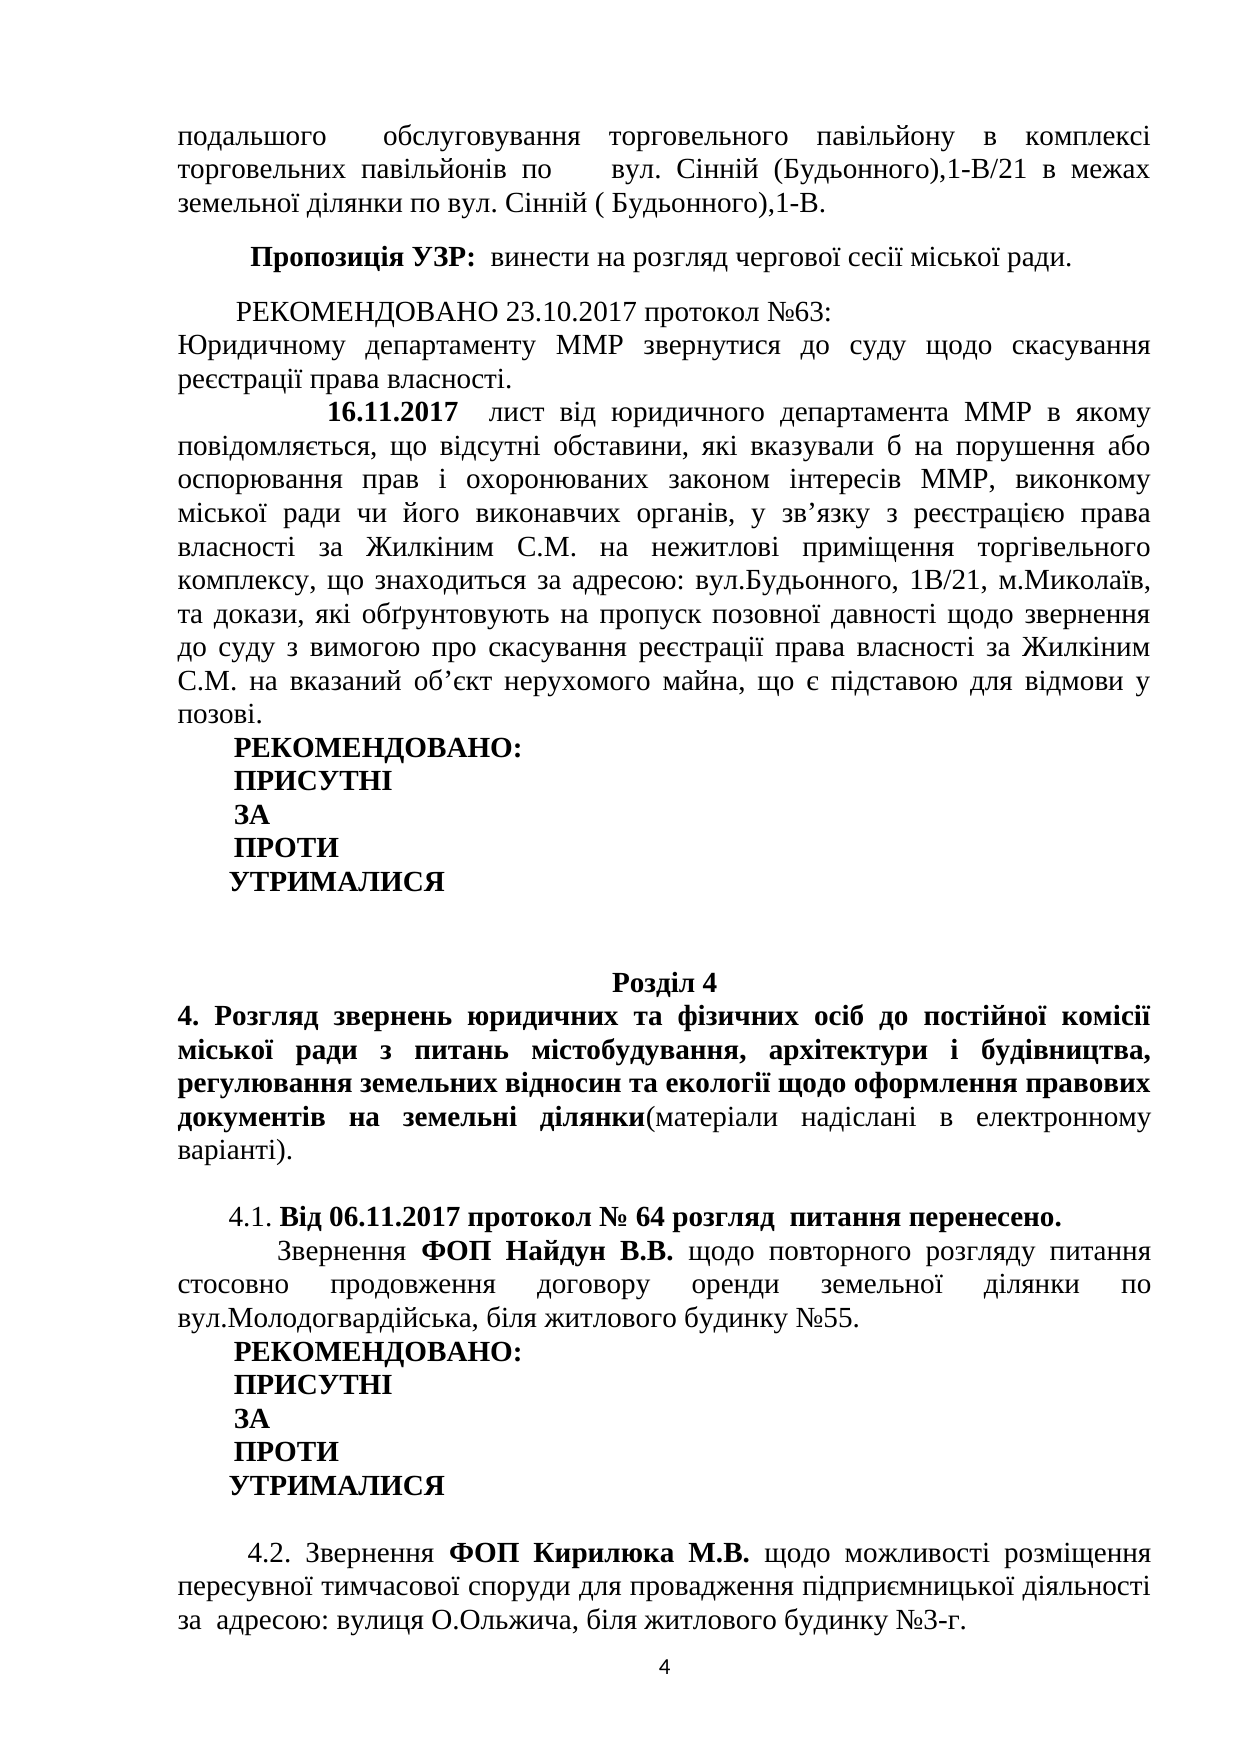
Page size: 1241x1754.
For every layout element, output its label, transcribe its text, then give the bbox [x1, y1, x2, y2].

text Звернення ФОП Найдун В.В. щодо повторного розгляду питання стосовно продовження договору оренди земельної ділянки по вул.Молодогвардійська, біля житлового будинку №55. [177, 1233, 1152, 1334]
text 4. Розгляд звернень юридичних та фізичних осіб до постійної комісії міської ради з питань містобудування, архітектури і будівництва, регулювання земельних відносин та екології щодо оформлення правових документів на земельні ділянки(матеріали надіслані в електронному варіанті). [177, 998, 1152, 1166]
text Розділ 4 [177, 965, 1152, 998]
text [177, 118, 1152, 219]
text ПРИСУТНІ [177, 1367, 1152, 1401]
text ЗА [177, 1401, 1152, 1434]
text ПРОТИ [177, 1434, 1152, 1468]
text РЕКОМЕНДОВАНО: [177, 730, 1152, 763]
text РЕКОМЕНДОВАНО: [177, 1334, 1152, 1367]
text ЗА [177, 797, 1152, 831]
text РЕКОМЕНДОВАНО 23.10.2017 протокол №63: [177, 294, 1152, 327]
text УТРИМАЛИСЯ [177, 864, 1152, 898]
text 4.1. Від 06.11.2017 протокол № 64 розгляд питання перенесено. [177, 1199, 1152, 1233]
text ПРИСУТНІ [177, 763, 1152, 797]
text Пропозиція УЗР: винести на розгляд чергової сесії міської ради. [177, 239, 1152, 273]
text 4.2. Звернення ФОП Кирилюка М.В. щодо можливості розміщення пересувної тимчасової споруди для провадження підприємницької діяльності за адресою: вулиця О.Ольжича, біля житлового будинку №3-г. [177, 1535, 1152, 1636]
text 16.11.2017 лист від юридичного департамента ММР в якому повідомляється, що відсутні обставини, які вказували б на порушення або оспорювання прав і охоронюваних законом інтересів ММР, виконкому міської ради чи його виконавчих органів, у зв’язку з реєстрацією права власності за Жилкіним С.М. на нежитлові приміщення торгівельного комплексу, що знаходиться за адресою: вул.Будьонного, 1В/21, м.Миколаїв, та докази, які обґрунтовують на пропуск позовної давності щодо звернення до суду з вимогою про скасування реєстрації права власності за Жилкіним С.М. на вказаний об’єкт нерухомого майна, що є підставою для відмови у позові. [177, 394, 1152, 730]
text УТРИМАЛИСЯ [177, 1468, 1152, 1501]
text ПРОТИ [177, 831, 1152, 864]
text Юридичному департаменту ММР звернутися до суду щодо скасування реєстрації права власності. [177, 327, 1152, 394]
